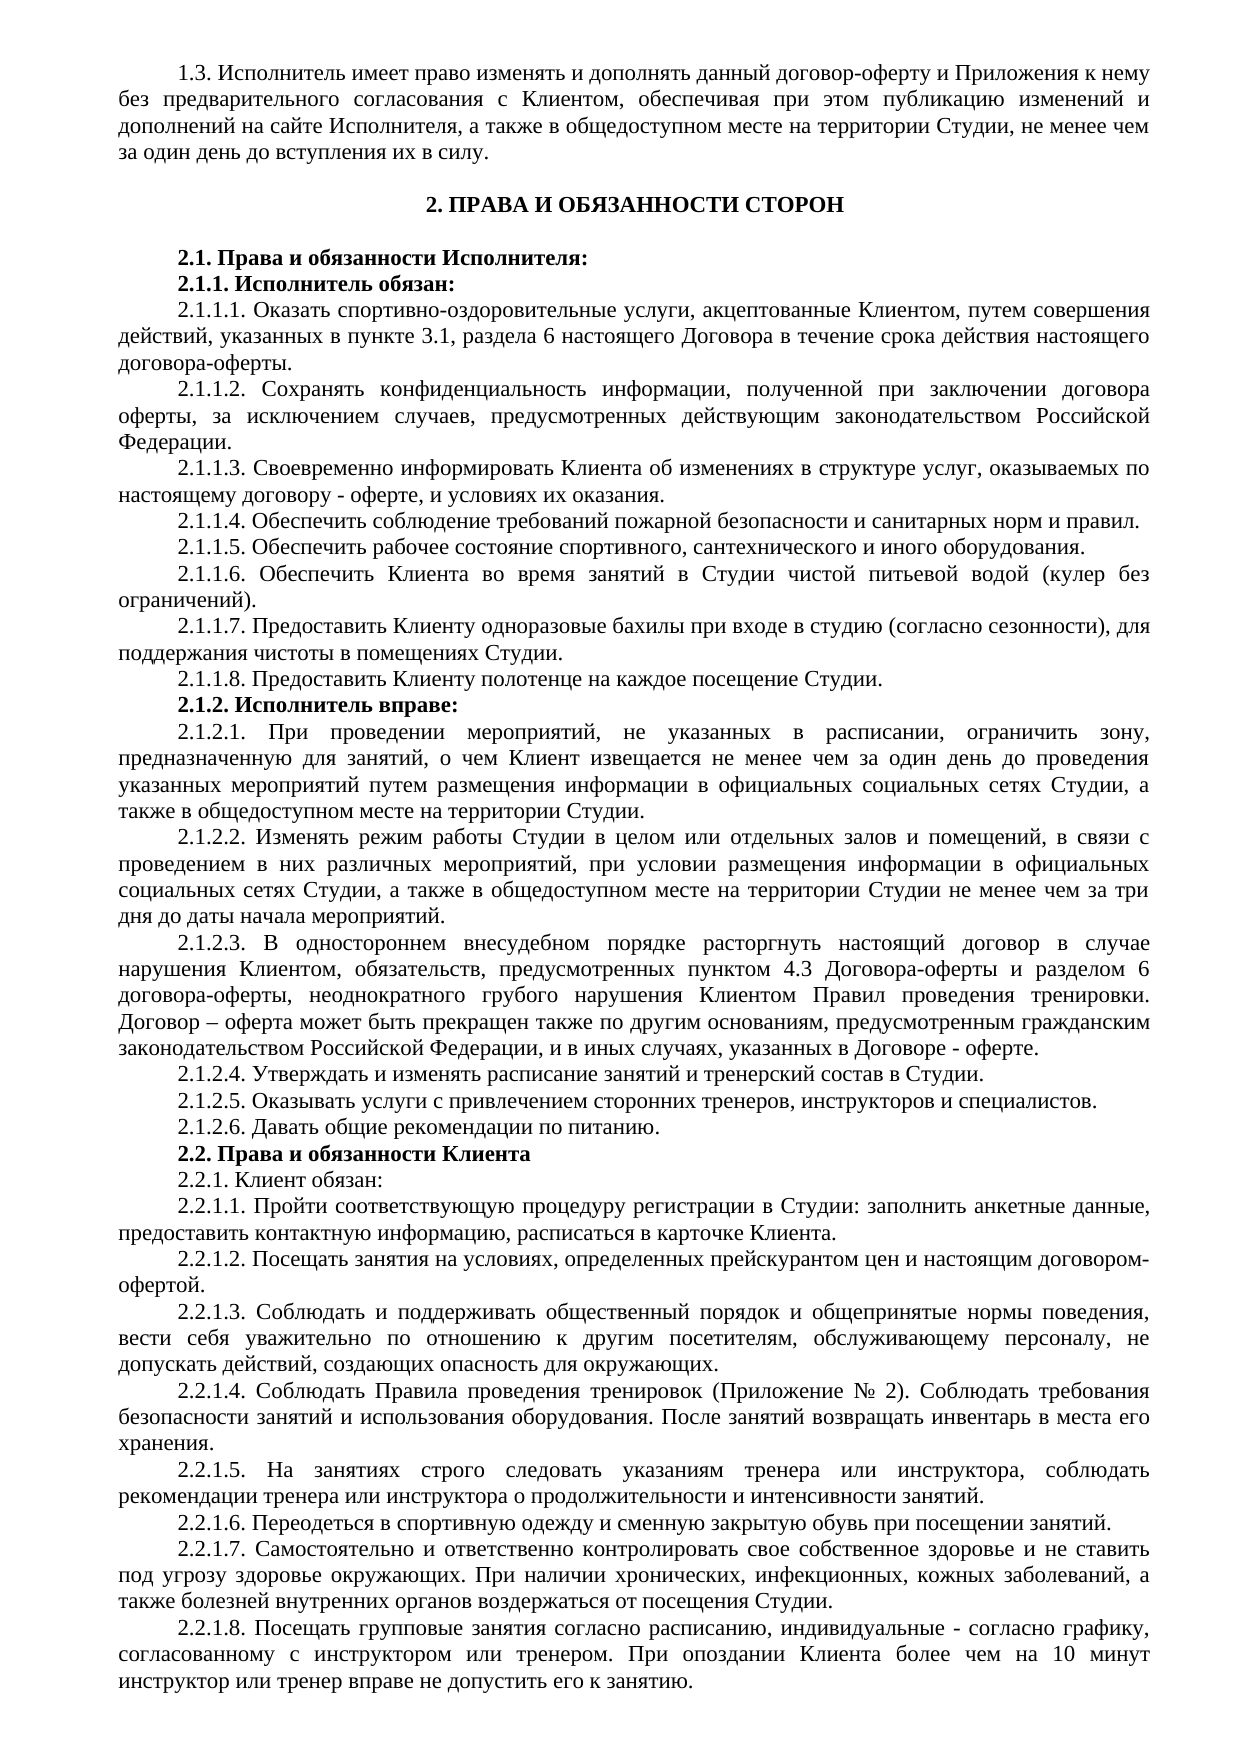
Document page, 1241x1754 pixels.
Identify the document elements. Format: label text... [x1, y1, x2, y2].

text 2.1.2.4. Утверждать и изменять расписание занятий и тренерский состав в Студии. [118, 1061, 1152, 1087]
text 2.1.1.2. Сохранять конфиденциальность информации, полученной при заключении договора оферты, за исключением случаев, предусмотренных действующим законодательством Российской Федерации. [118, 375, 1152, 454]
text 2.1.2.3. В одностороннем внесудебном порядке расторгнуть настоящий договор в случае нарушения Клиентом, обязательств, предусмотренных пунктом 4.3 Договора-оферты и разделом 6 договора-оферты, неоднократного грубого нарушения Клиентом Правил проведения тренировки. Договор – оферта может быть прекращен также по другим основаниям, предусмотренным гражданским законодательством Российской Федерации, и в иных случаях, указанных в Договоре - оферте. [118, 929, 1152, 1061]
text 2.1.1.6. Обеспечить Клиента во время занятий в Студии чистой питьевой водой (кулер без ограничений). [118, 560, 1152, 612]
text 2.1.2.2. Изменять режим работы Студии в целом или отдельных залов и помещений, в связи с проведением в них различных мероприятий, при условии размещения информации в официальных социальных сетях Студии, а также в общедоступном месте на территории Студии не менее чем за три дня до даты начала мероприятий. [118, 823, 1152, 929]
text 1.3. Исполнитель имеет право изменять и дополнять данный договор-оферту и Приложения к нему без предварительного согласования с Клиентом, обеспечивая при этом публикацию изменений и дополнений на сайте Исполнителя, а также в общедоступном месте на территории Студии, не менее чем за один день до вступления их в силу. [118, 59, 1152, 164]
text 2.1.1.3. Своевременно информировать Клиента об изменениях в структуре услуг, оказываемых по настоящему договору - оферте, и условиях их оказания. [118, 454, 1152, 507]
text 2.2.1.8. Посещать групповые занятия согласно расписанию, индивидуальные - согласно графику, согласованному с инструктором или тренером. При опоздании Клиента более чем на 10 минут инструктор или тренер вправе не допустить его к занятию. [118, 1614, 1152, 1693]
text 2.1.1.7. Предоставить Клиенту одноразовые бахилы при входе в студию (согласно сезонности), для поддержания чистоты в помещениях Студии. [118, 612, 1152, 665]
text 2.1.1.1. Оказать спортивно-оздоровительные услуги, акцептованные Клиентом, путем совершения действий, указанных в пункте 3.1, раздела 6 настоящего Договора в течение срока действия настоящего договора-оферты. [118, 296, 1152, 375]
text 2.1.2. Исполнитель вправе: [118, 692, 1152, 718]
text 2.1.1.5. Обеспечить рабочее состояние спортивного, сантехнического и иного оборудования. [118, 533, 1152, 560]
text 2.1.1.8. Предоставить Клиенту полотенце на каждое посещение Студии. [118, 665, 1152, 692]
text 2.1. Права и обязанности Исполнителя: [118, 243, 1152, 270]
text 2.1.2.5. Оказывать услуги с привлечением сторонних тренеров, инструкторов и специалистов. [118, 1087, 1152, 1113]
text 2.2.1.2. Посещать занятия на условиях, определенных прейскурантом цен и настоящим договором-офертой. [118, 1245, 1152, 1298]
text 2.1.2.1. При проведении мероприятий, не указанных в расписании, ограничить зону, предназначенную для занятий, о чем Клиент извещается не менее чем за один день до проведения указанных мероприятий путем размещения информации в официальных социальных сетях Студии, а также в общедоступном месте на территории Студии. [118, 718, 1152, 823]
text 2.2.1.1. Пройти соответствующую процедуру регистрации в Студии: заполнить анкетные данные, предоставить контактную информацию, расписаться в карточке Клиента. [118, 1192, 1152, 1245]
text 2.1.1. Исполнитель обязан: [118, 270, 1152, 296]
text 2.2.1.4. Соблюдать Правила проведения тренировок (Приложение № 2). Соблюдать требования безопасности занятий и использования оборудования. После занятий возвращать инвентарь в места его хранения. [118, 1377, 1152, 1456]
text 2.2.1.5. На занятиях строго следовать указаниям тренера или инструктора, соблюдать рекомендации тренера или инструктора о продолжительности и интенсивности занятий. [118, 1456, 1152, 1508]
text 2.2.1. Клиент обязан: [118, 1166, 1152, 1192]
text 2.2.1.3. Соблюдать и поддерживать общественный порядок и общепринятые нормы поведения, вести себя уважительно по отношению к другим посетителям, обслуживающему персоналу, не допускать действий, создающих опасность для окружающих. [118, 1298, 1152, 1377]
text 2.2.1.7. Самостоятельно и ответственно контролировать свое собственное здоровье и не ставить под угрозу здоровье окружающих. При наличии хронических, инфекционных, кожных заболеваний, а также болезней внутренних органов воздержаться от посещения Студии. [118, 1535, 1152, 1614]
text 2. ПРАВА И ОБЯЗАННОСТИ СТОРОН [118, 191, 1152, 217]
text 2.2.1.6. Переодеться в спортивную одежду и сменную закрытую обувь при посещении занятий. [118, 1508, 1152, 1535]
text 2.2. Права и обязанности Клиента [118, 1139, 1152, 1166]
text 2.1.2.6. Давать общие рекомендации по питанию. [118, 1113, 1152, 1139]
text 2.1.1.4. Обеспечить соблюдение требований пожарной безопасности и санитарных норм и правил. [118, 507, 1152, 533]
